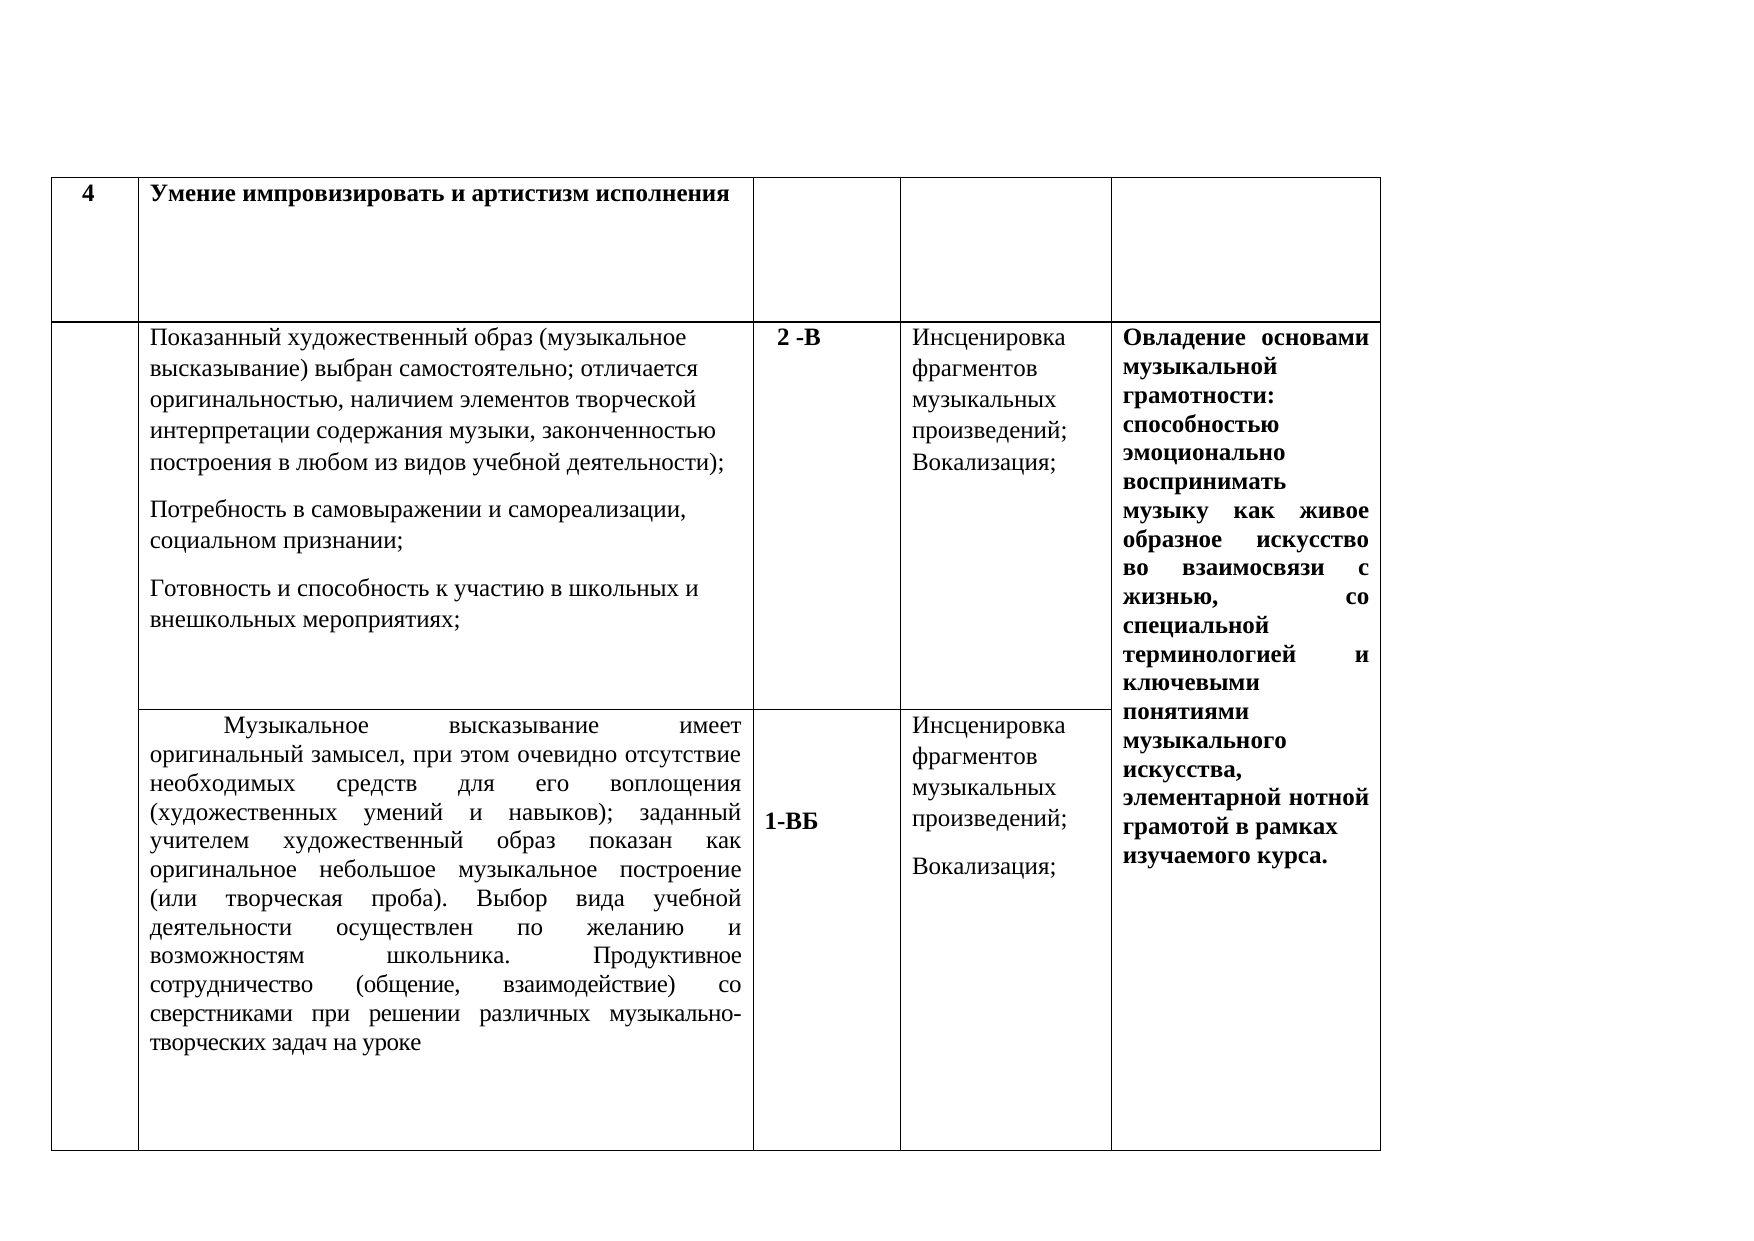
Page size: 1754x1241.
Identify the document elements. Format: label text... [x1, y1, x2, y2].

table_cell 4 [52, 178, 138, 321]
table_cell [754, 178, 900, 321]
table_cell [901, 178, 1111, 321]
table_cell Инсценировка фрагментов музыкальных произведений; Вокализация; [901, 323, 1111, 709]
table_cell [901, 710, 1111, 1150]
table_cell Музыкальное высказывание имеет оригинальный замысел, при этом очевидно отсутствие необходимых средств для его воплощения (художественных умений и навыков); заданный учителем художественный образ показан как оригинальное небольшое музыкальное построение (или творческая проба). Выбор вида учебной деятельности осуществлен по желанию и возможностям школьника. Продуктивное сотрудничество (общение, взаимодействие) со сверстниками при решении различных музыкально-творческих задач на уроке [139, 710, 753, 1150]
table_cell Показанный художественный образ (музыкальное высказывание) выбран самостоятельно; отличается оригинальностью, наличием элементов творческой интерпретации содержания музыки, законченностью построения в любом из видов учебной деятельности); Потребность в самовыражении и самореализации, социальном признании; Готовность и способность к участию в школьных и внешкольных мероприятиях; [139, 323, 753, 709]
table_cell [1112, 178, 1380, 321]
table_cell 2 -В [754, 323, 900, 709]
table_cell [52, 323, 138, 1150]
table_cell Овладение основами музыкальной грамотности: способностью эмоционально воспринимать музыку как живое образное искусство во взаимосвязи с жизнью, со специальной терминологией и ключевыми понятиями музыкального искусства, элементарной нотной грамотой в рамках изучаемого курса. [1112, 323, 1380, 1150]
table_cell 1-ВБ [754, 710, 900, 1150]
table_cell Умение импровизировать и артистизм исполнения [139, 178, 753, 321]
